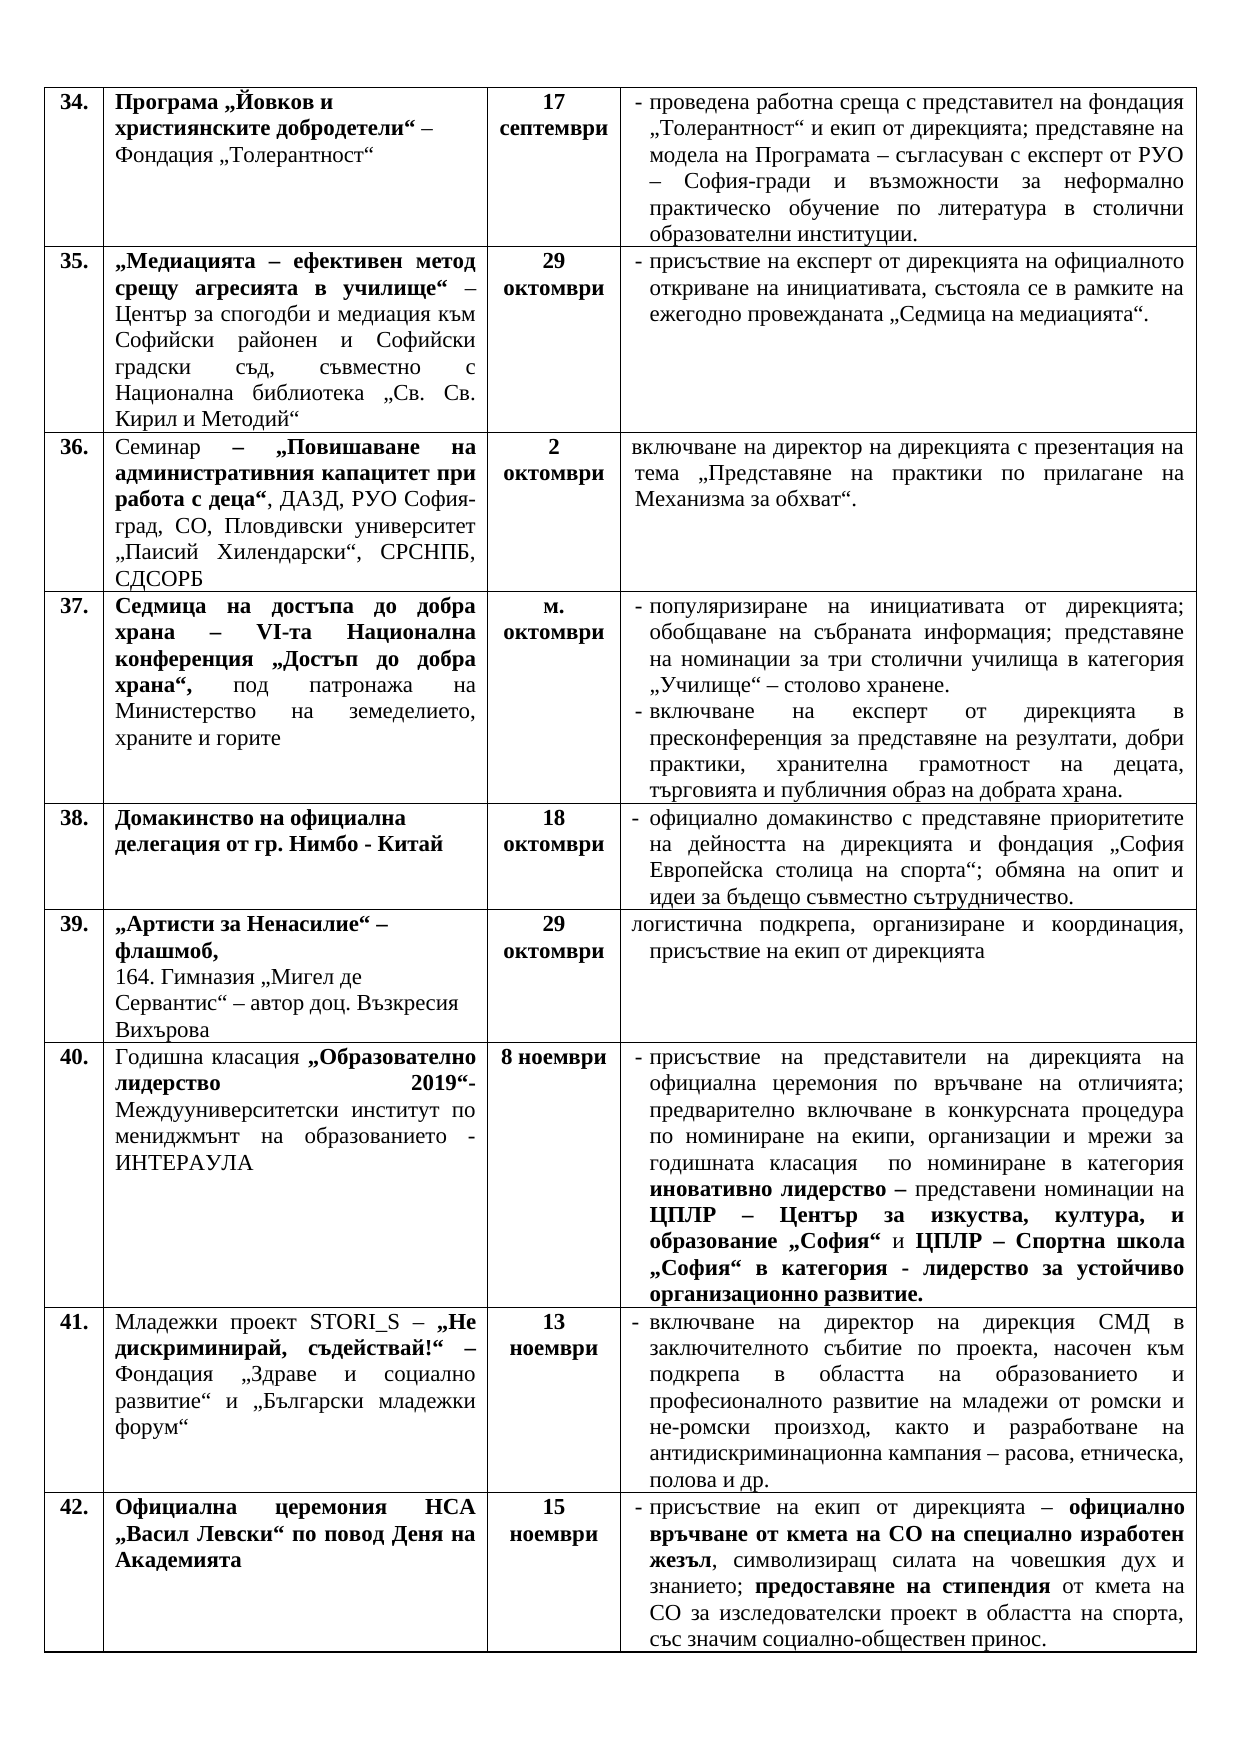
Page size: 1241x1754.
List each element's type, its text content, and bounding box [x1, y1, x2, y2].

table_cell 36. [45, 433, 103, 591]
table_cell „Медиацията – ефективен метод срещу агресията в училище“ – Център за спогодби и медиация към Софийски районен и Софийски градски съд, съвместно с Национална библиотека „Св. Св. Кирил и Методий“ [104, 247, 487, 432]
table_cell логистична подкрепа, организиране и координация, присъствие на екип от дирекцията [621, 910, 1196, 1042]
table_cell официално домакинство с представяне приоритетите на дейността на дирекцията и фондация „София Европейска столица на спорта“; обмяна на опит и идеи за бъдещо съвместно сътрудничество. [621, 804, 1196, 909]
table_header проведена работна среща с представител на фондация „Толерантност“ и екип от дирекцията; представяне на модела на Програмата – съгласуван с експерт от РУО – София-гради и възможности за неформално практическо обучение по литература в столични образователни институции. [621, 88, 1196, 246]
table_cell 42. [45, 1493, 103, 1651]
table_cell присъствие на екип от дирекцията – официално връчване от кмета на СО на специално изработен жезъл, символизиращ силата на човешкия дух и знанието; предоставяне на стипендия от кмета на СО за изследователски проект в областта на спорта, със значим социално-обществен принос. [621, 1493, 1196, 1651]
table_cell 37. [45, 592, 103, 803]
table_cell присъствие на експерт от дирекцията на официалното откриване на инициативата, състояла се в рамките на ежегодно провежданата „Седмица на медиацията“. [621, 247, 1196, 432]
table_cell 29 октомври [488, 247, 620, 432]
table_cell 18 октомври [488, 804, 620, 909]
table_cell Семинар – „Повишаване на административния капацитет при работа с деца“, ДАЗД, РУО София-град, СО, Пловдивски университет „Паисий Хилендарски“, СРСНПБ, СДСОРБ [104, 433, 487, 591]
table_cell включване на директор на дирекцията с презентация на тема „Представяне на практики по прилагане на Механизма за обхват“. [621, 433, 1196, 591]
table_cell 41. [45, 1308, 103, 1492]
table_header Програма „Йовков и християнските добродетели“ – Фондация „Толерантност“ [104, 88, 487, 246]
table_cell 29 октомври [488, 910, 620, 1042]
table_header 34. [45, 88, 103, 246]
table_header 17 септември [488, 88, 620, 246]
table_cell 38. [45, 804, 103, 909]
table_cell Годишна класация „Образователно лидерство 2019“- Междууниверситетски институт по мениджмънт на образованието - ИНТЕРАУЛА [104, 1043, 487, 1307]
table_cell 2 октомври [488, 433, 620, 591]
table_cell м. октомври [488, 592, 620, 803]
table_cell популяризиране на инициативата от дирекцията; обобщаване на събраната информация; представяне на номинации за три столични училища в категория „Училище“ – столово хранене. включване на експерт от дирекцията в пресконференция за представяне на резултати, добри практики, хранителна грамотност на децата, търговията и публичния образ на добрата храна. [621, 592, 1196, 803]
table_cell 15 ноември [488, 1493, 620, 1651]
table_cell 40. [45, 1043, 103, 1307]
table_cell Официална церемония НСА „Васил Левски“ по повод Деня на Академията [104, 1493, 487, 1651]
table_cell 35. [45, 247, 103, 432]
table_cell 13 ноември [488, 1308, 620, 1492]
table_cell 39. [45, 910, 103, 1042]
table_cell Седмица на достъпа до добра храна – VI-та Национална конференция „Достъп до добра храна“, под патронажа на Министерство на земеделието, храните и горите [104, 592, 487, 803]
table_cell Младежки проект STORI_S – „Не дискриминирай, съдействай!“ – Фондация „Здраве и социално развитие“ и „Български младежки форум“ [104, 1308, 487, 1492]
table_cell 8 ноември [488, 1043, 620, 1307]
table_cell Домакинство на официална делегация от гр. Нимбо - Китай [104, 804, 487, 909]
table_cell „Артисти за Ненасилие“ – флашмоб, 164. Гимназия „Мигел де Сервантис“ – автор доц. Възкресия Вихърова [104, 910, 487, 1042]
table_cell присъствие на представители на дирекцията на официална церемония по връчване на отличията; предварително включване в конкурсната процедура по номиниране на екипи, организации и мрежи за годишната класация по номиниране в категория иновативно лидерство – представени номинации на ЦПЛР – Център за изкуства, култура, и образование „София“ и ЦПЛР – Спортна школа „София“ в категория - лидерство за устойчиво организационно развитие. [621, 1043, 1196, 1307]
